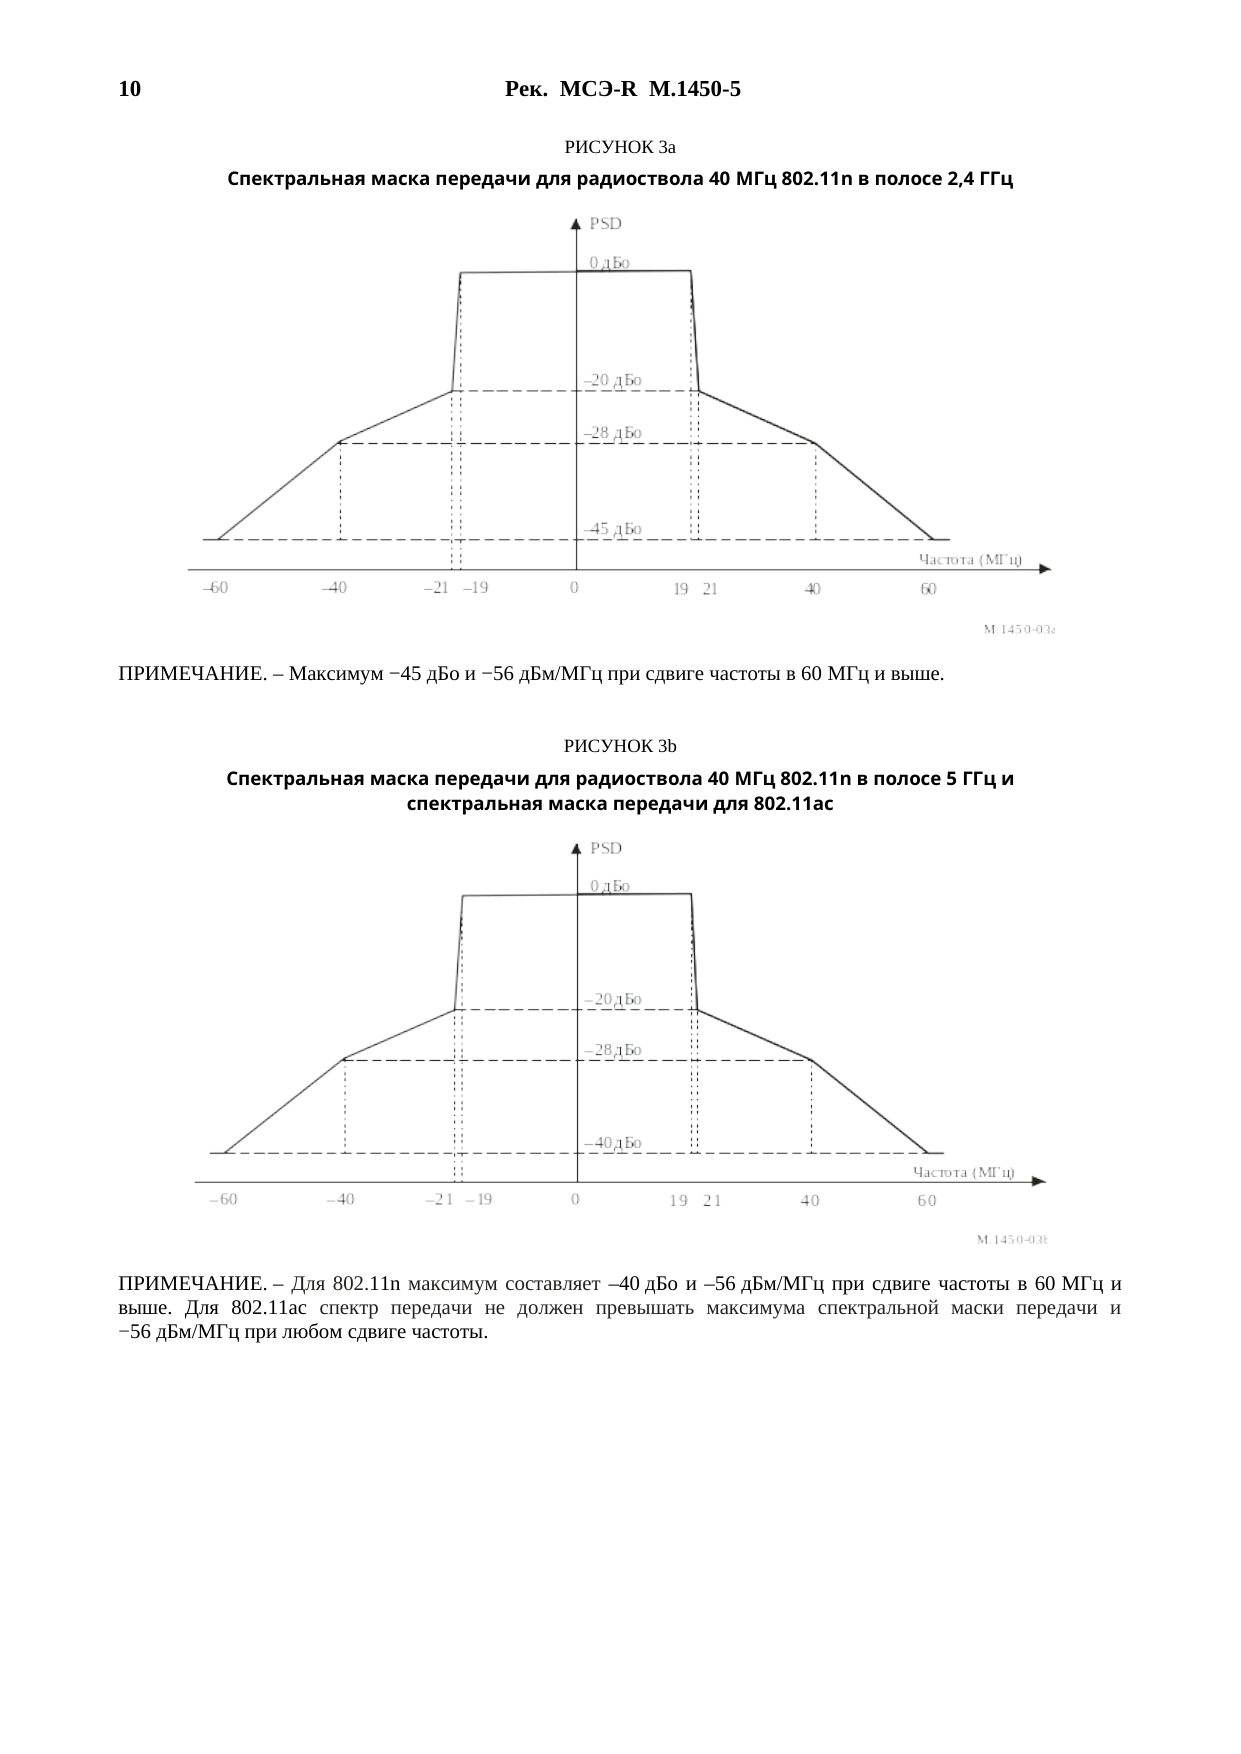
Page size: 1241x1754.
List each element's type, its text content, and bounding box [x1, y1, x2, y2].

title Спектральная маска передачи для радиоствола 40 МГц 802.11n в полосе 5 ГГц и спектральная маска передачи для 802.11ac [118, 765, 1122, 816]
text ПРИМЕЧАНИЕ. – Максимум −45 дБо и −56 дБм/МГц при сдвиге частоты в 60 МГц и выше. [118, 661, 1122, 685]
title Спектральная маска передачи для радиоствола 40 МГц 802.11n в полосе 2,4 ГГц [118, 166, 1122, 191]
text РИСУНОК 3a [118, 136, 1122, 157]
text ПРИМЕЧАНИЕ. – Для 802.11n максимум составляет –40 дБо и –56 дБм/МГц при сдвиге частоты в 60 МГц и выше. Для 802.11ac спектр передачи не должен превышать максимума спектральной маски передачи и −56 дБм/МГц при любом сдвиге частоты. [118, 1271, 1122, 1343]
text РИСУНОК 3b [118, 735, 1122, 757]
